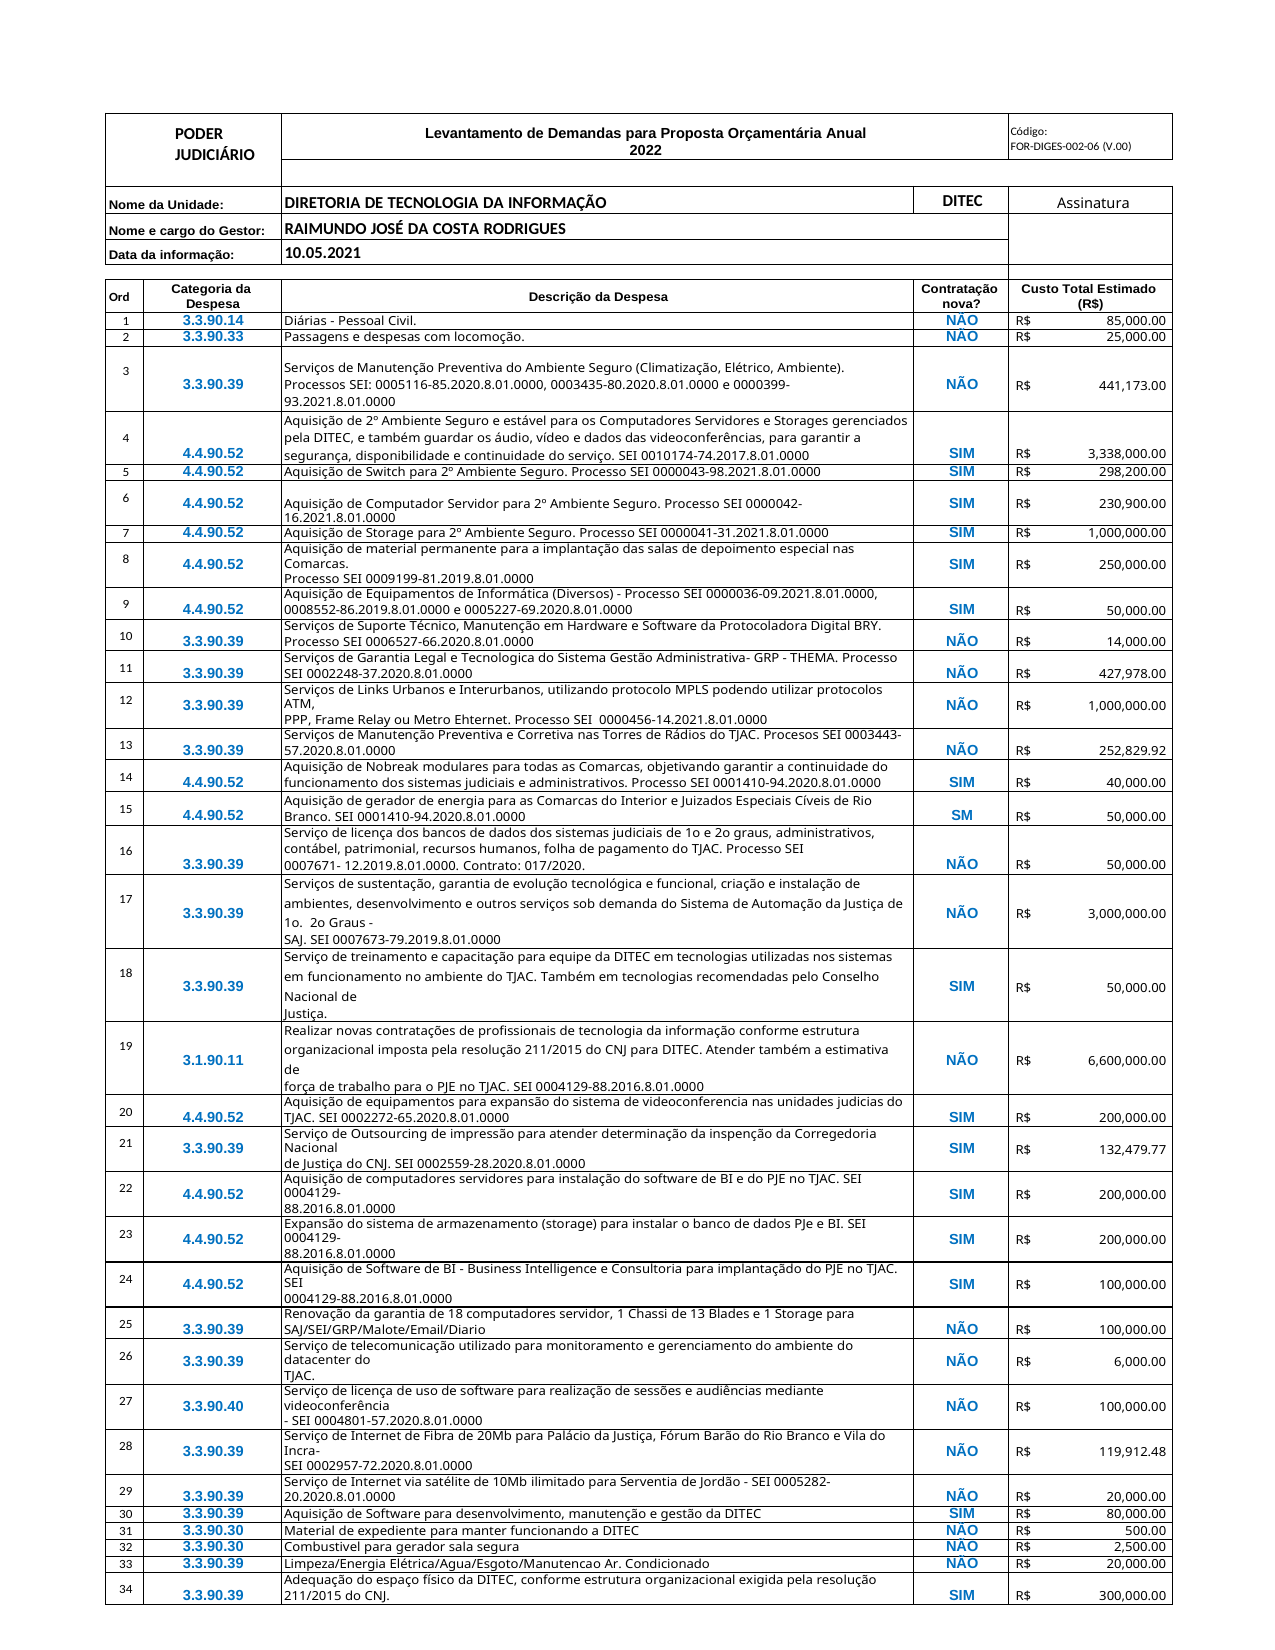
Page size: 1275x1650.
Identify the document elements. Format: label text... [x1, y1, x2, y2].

table_cell 3.3.90.39 [144, 1573, 281, 1604]
table_cell [282, 160, 1172, 186]
table_cell SIM [914, 1127, 1008, 1171]
table_cell SIM [914, 949, 1008, 1021]
table_cell 3.3.90.39 [144, 1127, 281, 1171]
table_cell 50,000.00 [1060, 792, 1172, 825]
table_cell 4.4.90.52 [144, 588, 281, 618]
table_cell Assinatura [1009, 187, 1172, 213]
table_cell 3.3.90.39 [144, 651, 281, 682]
table_cell 298,200.00 [1060, 465, 1172, 480]
table_cell 3.3.90.39 [144, 1430, 281, 1474]
table_cell R$ [1009, 1385, 1060, 1428]
table_cell 3.3.90.39 [144, 347, 281, 411]
table_cell R$ [1009, 1540, 1060, 1556]
table_cell 4.4.90.52 [144, 481, 281, 525]
table_cell Aquisição de Software para desenvolvimento, manutenção e gestão da DITEC [282, 1507, 913, 1522]
table_cell R$ [1009, 1339, 1060, 1383]
table_cell Serviço de Outsourcing de impressão para atender determinação da inspenção da Corregedoria Nacional de Justiça do CNJ. SEI 0002559-28.2020.8.01.0000 [282, 1127, 913, 1171]
table_cell 200,000.00 [1060, 1095, 1172, 1126]
table_cell 4.4.90.52 [144, 1172, 281, 1216]
table_cell R$ [1009, 1127, 1060, 1171]
table_cell 16 [106, 826, 143, 874]
table_cell Serviço de Internet de Fibra de 20Mb para Palácio da Justiça, Fórum Barão do Rio Branco e Vila do Incra- SEI 0002957-72.2020.8.01.0000 [282, 1430, 913, 1474]
table_cell R$ [1009, 465, 1060, 480]
table_cell Aquisição de Storage para 2º Ambiente Seguro. Processo SEI 0000041-31.2021.8.01.0000 [282, 526, 913, 542]
table_cell 13 [106, 729, 143, 759]
table_cell 200,000.00 [1060, 1217, 1172, 1261]
table_cell NÃO [914, 330, 1008, 346]
table_cell 50,000.00 [1060, 949, 1172, 1021]
table_cell 6 [106, 481, 143, 525]
table_cell 25,000.00 [1060, 330, 1172, 346]
table_cell Diárias - Pessoal Civil. [282, 313, 913, 329]
table_cell NÃO [914, 683, 1008, 727]
table_cell 29 [106, 1475, 143, 1506]
table_cell NÃO [914, 651, 1008, 682]
table_cell SM [914, 792, 1008, 825]
table_cell 3.3.90.39 [144, 1308, 281, 1338]
table_cell NÃO [914, 347, 1008, 411]
table_cell 14,000.00 [1060, 620, 1172, 650]
table_cell NÃO [914, 729, 1008, 759]
table_cell 6,600,000.00 [1060, 1022, 1172, 1094]
table_cell 200,000.00 [1060, 1172, 1172, 1216]
table_cell 85,000.00 [1060, 313, 1172, 329]
table_cell R$ [1009, 1523, 1060, 1539]
table_cell NÃO [914, 1523, 1008, 1539]
table_cell SIM [914, 1573, 1008, 1604]
table_cell 8 [106, 543, 143, 587]
table_cell SIM [914, 543, 1008, 587]
table_cell 3.3.90.40 [144, 1385, 281, 1428]
table_cell Realizar novas contratações de profissionais de tecnologia da informação conforme estrutura organizacional imposta pela resolução 211/2015 do CNJ para DITEC. Atender também a estimativa de força de trabalho para o PJE no TJAC. SEI 0004129-88.2016.8.01.0000 [282, 1022, 913, 1094]
table_cell 3.3.90.39 [144, 1557, 281, 1572]
table_cell Aquisição de material permanente para a implantação das salas de depoimento especial nas Comarcas. Processo SEI 0009199-81.2019.8.01.0000 [282, 543, 913, 587]
table_cell 427,978.00 [1060, 651, 1172, 682]
table_cell SIM [914, 526, 1008, 542]
table_cell R$ [1009, 826, 1060, 874]
table_cell 6,000.00 [1060, 1339, 1172, 1383]
table_cell 3.3.90.39 [144, 729, 281, 759]
table_cell RAIMUNDO JOSÉ DA COSTA RODRIGUES [282, 214, 1008, 239]
table_cell 100,000.00 [1060, 1263, 1172, 1306]
table_cell 18 [106, 949, 143, 1021]
table_cell NÃO [914, 313, 1008, 329]
table_cell SIM [914, 1507, 1008, 1522]
table_cell R$ [1009, 1172, 1060, 1216]
table_cell R$ [1009, 1430, 1060, 1474]
table_cell 10 [106, 620, 143, 650]
table_cell Data da informação: [106, 240, 281, 263]
table_cell SIM [914, 1172, 1008, 1216]
table_cell 252,829.92 [1060, 729, 1172, 759]
table_cell NÃO [914, 620, 1008, 650]
table_cell 100,000.00 [1060, 1385, 1172, 1428]
table_cell Serviços de Manutenção Preventiva e Corretiva nas Torres de Rádios do TJAC. Procesos SEI 0003443- 57.2020.8.01.0000 [282, 729, 913, 759]
table_cell NÃO [914, 826, 1008, 874]
table_cell R$ [1009, 412, 1060, 464]
table_cell Ord [106, 280, 143, 312]
table_cell SIM [914, 412, 1008, 464]
table_cell 250,000.00 [1060, 543, 1172, 587]
table_cell Serviço de treinamento e capacitação para equipe da DITEC em tecnologias utilizadas nos sistemas em funcionamento no ambiente do TJAC. Também em tecnologias recomendadas pelo Conselho Nacional de Justiça. [282, 949, 913, 1021]
table_cell R$ [1009, 543, 1060, 587]
table_cell Serviços de Manutenção Preventiva do Ambiente Seguro (Climatização, Elétrico, Ambiente). Processos SEI: 0005116-85.2020.8.01.0000, 0003435-80.2020.8.01.0000 e 0000399-93.2021.8.01.0000 [282, 347, 913, 411]
table_cell Expansão do sistema de armazenamento (storage) para instalar o banco de dados PJe e BI. SEI 0004129- 88.2016.8.01.0000 [282, 1217, 913, 1261]
table_cell [1009, 214, 1172, 263]
table_cell 11 [106, 651, 143, 682]
table_cell R$ [1009, 313, 1060, 329]
table_cell Passagens e despesas com locomoção. [282, 330, 913, 346]
table_cell R$ [1009, 481, 1060, 525]
table_cell Contratação nova? [914, 280, 1008, 312]
table_header PODER JUDICIÁRIO [106, 114, 281, 186]
table_cell 4.4.90.52 [144, 412, 281, 464]
table_cell 2,500.00 [1060, 1540, 1172, 1556]
table_cell Aquisição de 2º Ambiente Seguro e estável para os Computadores Servidores e Storages gerenciados pela DITEC, e também guardar os áudio, vídeo e dados das videoconferências, para garantir a segurança, disponibilidade e continuidade do serviço. SEI 0010174-74.2017.8.01.0000 [282, 412, 913, 464]
table_cell DITEC [914, 187, 1008, 213]
table_cell 3 [106, 347, 143, 411]
table_cell 3.3.90.39 [144, 826, 281, 874]
table_cell NÃO [914, 1308, 1008, 1338]
table_cell R$ [1009, 683, 1060, 727]
table_cell Aquisição de Nobreak modulares para todas as Comarcas, objetivando garantir a continuidade do funcionamento dos sistemas judiciais e administrativos. Processo SEI 0001410-94.2020.8.01.0000 [282, 760, 913, 791]
table_cell 28 [106, 1430, 143, 1474]
table_cell 33 [106, 1557, 143, 1572]
table_header Levantamento de Demandas para Proposta Orçamentária Anual 2022 [282, 114, 1008, 159]
table_cell R$ [1009, 949, 1060, 1021]
table_cell 22 [106, 1172, 143, 1216]
table_cell Aquisição de computadores servidores para instalação do software de BI e do PJE no TJAC. SEI 0004129- 88.2016.8.01.0000 [282, 1172, 913, 1216]
table_cell Limpeza/Energia Elétrica/Agua/Esgoto/Manutencao Ar. Condicionado [282, 1557, 913, 1572]
table_cell Material de expediente para manter funcionando a DITEC [282, 1523, 913, 1539]
table_cell NÃO [914, 1557, 1008, 1572]
table_cell Aquisição de Equipamentos de Informática (Diversos) - Processo SEI 0000036-09.2021.8.01.0000, 0008552-86.2019.8.01.0000 e 0005227-69.2020.8.01.0000 [282, 588, 913, 618]
table_cell R$ [1009, 651, 1060, 682]
table_cell Aquisição de Switch para 2º Ambiente Seguro. Processo SEI 0000043-98.2021.8.01.0000 [282, 465, 913, 480]
table_cell R$ [1009, 588, 1060, 618]
table_cell Aquisição de equipamentos para expansão do sistema de videoconferencia nas unidades judicias do TJAC. SEI 0002272-65.2020.8.01.0000 [282, 1095, 913, 1126]
table_cell 3,338,000.00 [1060, 412, 1172, 464]
table_cell SIM [914, 1217, 1008, 1261]
table_cell Aquisição de gerador de energia para as Comarcas do Interior e Juizados Especiais Cíveis de Rio Branco. SEI 0001410-94.2020.8.01.0000 [282, 792, 913, 825]
table_cell 4.4.90.52 [144, 1263, 281, 1306]
table_cell 3.3.90.33 [144, 330, 281, 346]
table_cell 4.4.90.52 [144, 1095, 281, 1126]
table_cell 9 [106, 588, 143, 618]
table_cell 2 [106, 330, 143, 346]
table_cell R$ [1009, 1022, 1060, 1094]
table_cell R$ [1009, 1095, 1060, 1126]
table_cell 500.00 [1060, 1523, 1172, 1539]
table_cell 4.4.90.52 [144, 543, 281, 587]
table_cell 4.4.90.52 [144, 792, 281, 825]
table_cell 20,000.00 [1060, 1475, 1172, 1506]
table_cell SIM [914, 588, 1008, 618]
table_cell Aquisição de Software de BI - Business Intelligence e Consultoria para implantaçãdo do PJE no TJAC. SEI 0004129-88.2016.8.01.0000 [282, 1263, 913, 1306]
table_cell 31 [106, 1523, 143, 1539]
table_cell Serviços de Suporte Técnico, Manutenção em Hardware e Software da Protocoladora Digital BRY. Processo SEI 0006527-66.2020.8.01.0000 [282, 620, 913, 650]
table_cell DIRETORIA DE TECNOLOGIA DA INFORMAÇÃO [282, 187, 913, 213]
table_cell R$ [1009, 347, 1060, 411]
table_cell 4.4.90.52 [144, 760, 281, 791]
table_cell 15 [106, 792, 143, 825]
table_cell R$ [1009, 526, 1060, 542]
table_cell 50,000.00 [1060, 588, 1172, 618]
table_cell 40,000.00 [1060, 760, 1172, 791]
table_cell Adequação do espaço físico da DITEC, conforme estrutura organizacional exigida pela resolução 211/2015 do CNJ. [282, 1573, 913, 1604]
table_cell R$ [1009, 1557, 1060, 1572]
table_cell Categoria da Despesa [144, 280, 281, 312]
table_cell 20,000.00 [1060, 1557, 1172, 1572]
table_cell 3.3.90.30 [144, 1523, 281, 1539]
table_cell 3,000,000.00 [1060, 875, 1172, 947]
table_cell 32 [106, 1540, 143, 1556]
table_cell R$ [1009, 1263, 1060, 1306]
table_cell [106, 265, 1008, 279]
table_cell 3.3.90.39 [144, 683, 281, 727]
table_cell 12 [106, 683, 143, 727]
table_cell R$ [1009, 1217, 1060, 1261]
table_cell 100,000.00 [1060, 1308, 1172, 1338]
table_cell 10.05.2021 [282, 240, 1008, 263]
table_cell [1009, 265, 1172, 279]
table_cell 26 [106, 1339, 143, 1383]
table_cell 27 [106, 1385, 143, 1428]
table_cell 24 [106, 1263, 143, 1306]
table_cell 3.3.90.14 [144, 313, 281, 329]
table_cell R$ [1009, 875, 1060, 947]
table_cell Serviços de Garantia Legal e Tecnologica do Sistema Gestão Administrativa- GRP - THEMA. Processo SEI 0002248-37.2020.8.01.0000 [282, 651, 913, 682]
table_cell 3.3.90.39 [144, 875, 281, 947]
table_cell Serviço de licença dos bancos de dados dos sistemas judiciais de 1o e 2o graus, administrativos, contábel, patrimonial, recursos humanos, folha de pagamento do TJAC. Processo SEI 0007671- 12.2019.8.01.0000. Contrato: 017/2020. [282, 826, 913, 874]
table_cell 23 [106, 1217, 143, 1261]
table_cell NÃO [914, 1385, 1008, 1428]
table_cell SIM [914, 1095, 1008, 1126]
table_cell SIM [914, 481, 1008, 525]
table_cell NÃO [914, 1540, 1008, 1556]
table_cell Combustivel para gerador sala segura [282, 1540, 913, 1556]
table_cell 17 [106, 875, 143, 947]
table_cell 4.4.90.52 [144, 1217, 281, 1261]
table_cell 30 [106, 1507, 143, 1522]
table_cell R$ [1009, 760, 1060, 791]
table_cell 119,912.48 [1060, 1430, 1172, 1474]
table_cell 300,000.00 [1060, 1573, 1172, 1604]
table_cell Serviços de Links Urbanos e Interurbanos, utilizando protocolo MPLS podendo utilizar protocolos ATM, PPP, Frame Relay ou Metro Ehternet. Processo SEI 0000456-14.2021.8.01.0000 [282, 683, 913, 727]
table_cell R$ [1009, 1475, 1060, 1506]
table_cell Nome da Unidade: [106, 187, 281, 213]
table_cell 19 [106, 1022, 143, 1094]
table_cell 3.3.90.30 [144, 1540, 281, 1556]
table_cell 20 [106, 1095, 143, 1126]
table_cell Nome e cargo do Gestor: [106, 214, 281, 239]
table_cell 3.3.90.39 [144, 1507, 281, 1522]
table_cell 3.1.90.11 [144, 1022, 281, 1094]
table_cell 3.3.90.39 [144, 1339, 281, 1383]
table_cell 34 [106, 1573, 143, 1604]
table_cell 5 [106, 465, 143, 480]
table_cell R$ [1009, 1507, 1060, 1522]
table_cell 3.3.90.39 [144, 1475, 281, 1506]
table_cell NÃO [914, 1430, 1008, 1474]
table_cell Aquisição de Computador Servidor para 2º Ambiente Seguro. Processo SEI 0000042-16.2021.8.01.0000 [282, 481, 913, 525]
table_cell 132,479.77 [1060, 1127, 1172, 1171]
table_cell 4.4.90.52 [144, 526, 281, 542]
table_header Código: FOR-DIGES-002-06 (V.00) [1009, 114, 1172, 159]
table_cell SIM [914, 760, 1008, 791]
table_cell SIM [914, 1263, 1008, 1306]
table_cell SIM [914, 465, 1008, 480]
table_cell R$ [1009, 792, 1060, 825]
table_cell Renovação da garantia de 18 computadores servidor, 1 Chassi de 13 Blades e 1 Storage para SAJ/SEI/GRP/Malote/Email/Diario [282, 1308, 913, 1338]
table_cell 1,000,000.00 [1060, 683, 1172, 727]
table_cell 1,000,000.00 [1060, 526, 1172, 542]
table_cell R$ [1009, 330, 1060, 346]
table_cell 4.4.90.52 [144, 465, 281, 480]
table_cell Serviço de telecomunicação utilizado para monitoramento e gerenciamento do ambiente do datacenter do TJAC. [282, 1339, 913, 1383]
table_cell Custo Total Estimado (R$) [1009, 280, 1172, 312]
table_cell Descrição da Despesa [282, 280, 913, 312]
table_cell R$ [1009, 620, 1060, 650]
table_cell 14 [106, 760, 143, 791]
table_cell Serviço de Internet via satélite de 10Mb ilimitado para Serventia de Jordão - SEI 0005282- 20.2020.8.01.0000 [282, 1475, 913, 1506]
table_cell NÃO [914, 1022, 1008, 1094]
table_cell 25 [106, 1308, 143, 1338]
table_cell 3.3.90.39 [144, 949, 281, 1021]
table_cell 7 [106, 526, 143, 542]
table_cell Serviços de sustentação, garantia de evolução tecnológica e funcional, criação e instalação de ambientes, desenvolvimento e outros serviços sob demanda do Sistema de Automação da Justiça de 1o. 2o Graus - SAJ. SEI 0007673-79.2019.8.01.0000 [282, 875, 913, 947]
table_cell Serviço de licença de uso de software para realização de sessões e audiências mediante videoconferência - SEI 0004801-57.2020.8.01.0000 [282, 1385, 913, 1428]
table_cell R$ [1009, 1308, 1060, 1338]
table_cell 230,900.00 [1060, 481, 1172, 525]
table_cell R$ [1009, 1573, 1060, 1604]
table_cell R$ [1009, 729, 1060, 759]
table_cell 80,000.00 [1060, 1507, 1172, 1522]
table_cell 21 [106, 1127, 143, 1171]
table_cell 441,173.00 [1060, 347, 1172, 411]
table_cell 50,000.00 [1060, 826, 1172, 874]
table_cell 1 [106, 313, 143, 329]
table_cell NÃO [914, 1475, 1008, 1506]
table_cell 3.3.90.39 [144, 620, 281, 650]
table_cell NÃO [914, 875, 1008, 947]
table_cell 4 [106, 412, 143, 464]
table_cell NÃO [914, 1339, 1008, 1383]
